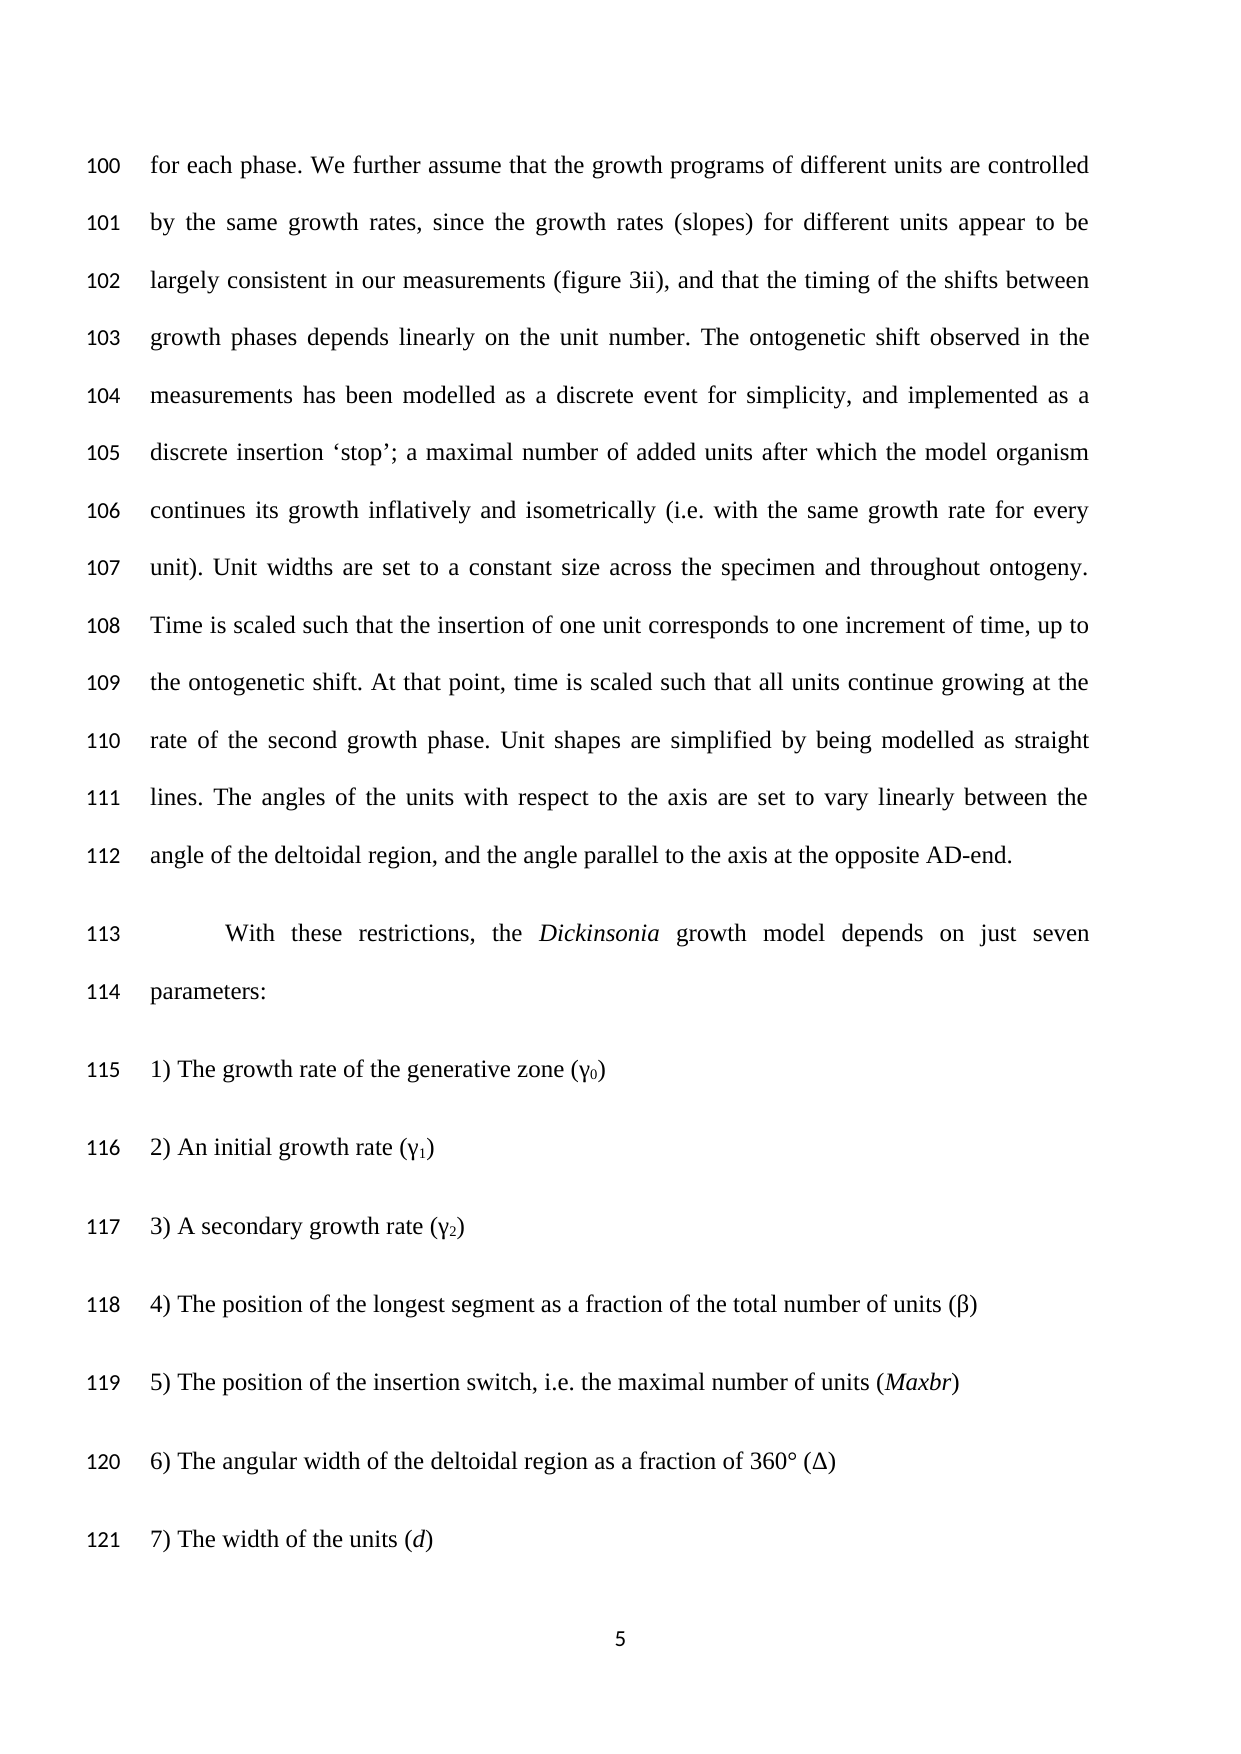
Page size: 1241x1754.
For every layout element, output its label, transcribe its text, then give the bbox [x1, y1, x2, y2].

text 4) The position of the longest segment as a fraction of the total number of units (β) [150, 1289, 1090, 1318]
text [150, 150, 1090, 869]
text 7) The width of the units (d) [150, 1524, 1090, 1553]
text 6) The angular width of the deltoidal region as a fraction of 360° (Δ) [150, 1446, 1090, 1474]
text 1) The growth rate of the generative zone (γ0) [150, 1054, 1090, 1083]
text 3) A secondary growth rate (γ2) [150, 1211, 1090, 1239]
text With these restrictions, the Dickinsonia growth model depends on just seven parameters: [150, 918, 1090, 1004]
text 5) The position of the insertion switch, i.e. the maximal number of units (Maxbr) [150, 1367, 1090, 1396]
text 2) An initial growth rate (γ1) [150, 1132, 1090, 1161]
